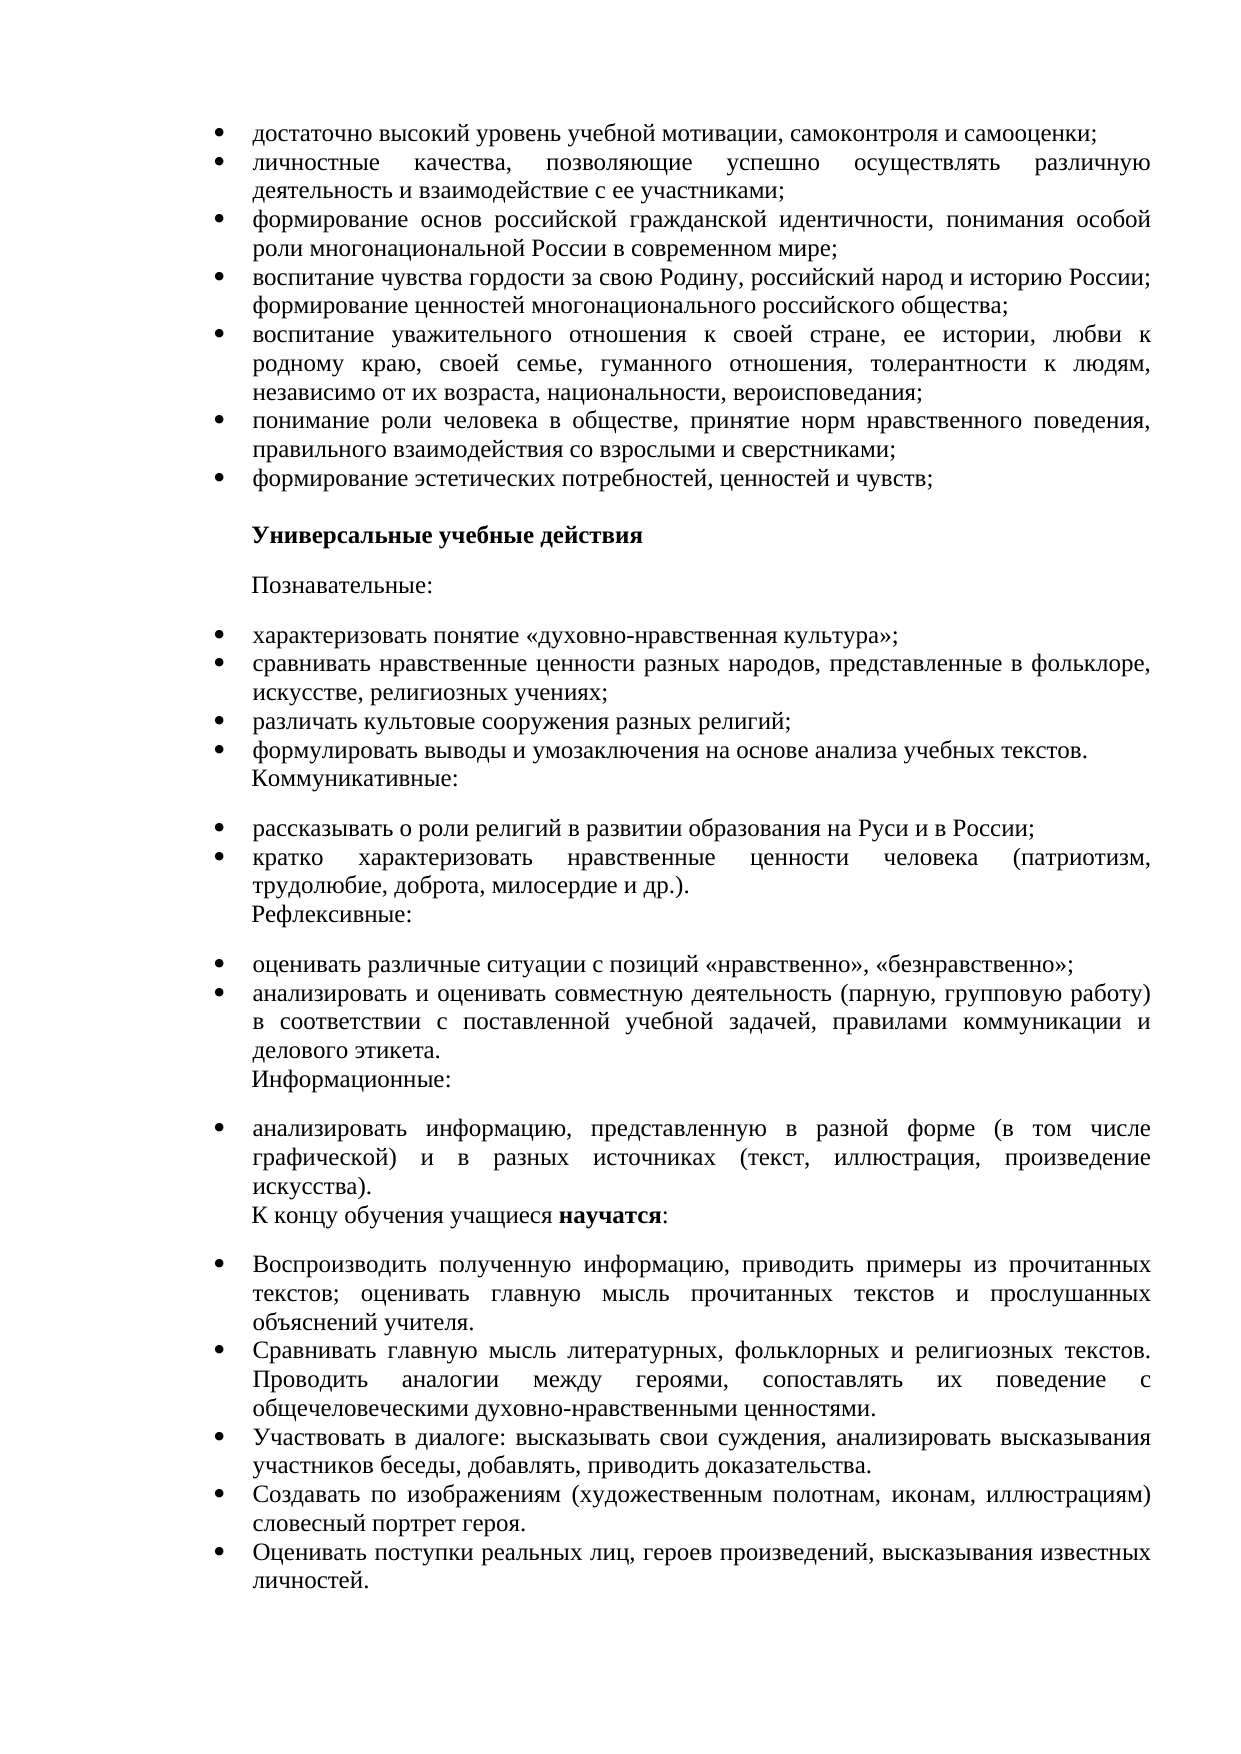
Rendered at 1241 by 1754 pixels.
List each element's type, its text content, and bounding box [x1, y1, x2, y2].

list Оценивать поступки реальных лиц, героев произведений, высказывания известных личностей. [215, 1537, 1152, 1594]
list кратко характеризовать нравственные ценности человека (патриотизм, трудолюбие, доброта, милосердие и др.). [215, 842, 1152, 899]
list достаточно высокий уровень учебной мотивации, самоконтроля и самооценки; [215, 118, 1152, 147]
list формирование основ российской гражданской идентичности, понимания особой роли многонациональной России в современном мире; [215, 204, 1152, 262]
list воспитание чувства гордости за свою Родину, российский народ и историю России; формирование ценностей многонационального российского общества; [215, 262, 1152, 319]
list Создавать по изображениям (художественным полотнам, иконам, иллюстрациям) словесный портрет героя. [215, 1479, 1152, 1537]
list Сравнивать главную мысль литературных, фольклорных и религиозных текстов. Проводить аналогии между героями, сопоставлять их поведение с общечеловеческими духовно-нравственными ценностями. [215, 1336, 1152, 1422]
list формирование эстетических потребностей, ценностей и чувств; [215, 463, 1152, 492]
list Участвовать в диалоге: высказывать свои суждения, анализировать высказывания участников беседы, добавлять, приводить доказательства. [215, 1422, 1152, 1479]
list понимание роли человека в обществе, принятие норм нравственного поведения, правильного взаимодействия со взрослыми и сверстниками; [215, 406, 1152, 463]
list Воспроизводить полученную информацию, приводить примеры из прочитанных текстов; оценивать главную мысль прочитанных текстов и прослушанных объяснений учителя. [215, 1249, 1152, 1336]
list характеризовать понятие «духовно-нравственная культура»; [215, 620, 1152, 648]
text Универсальные учебные действия [177, 521, 1152, 549]
list различать культовые сооружения разных религий; [215, 706, 1152, 735]
text Рефлексивные: [177, 899, 1152, 928]
list анализировать информацию, представленную в разной форме (в том числе графической) и в разных источниках (текст, иллюстрация, произведение искусства). [215, 1113, 1152, 1200]
list анализировать и оценивать совместную деятельность (парную, групповую работу) в соответствии с поставленной учебной задачей, правилами коммуникации и делового этикета. [215, 978, 1152, 1064]
list рассказывать о роли религий в развитии образования на Руси и в России; [215, 813, 1152, 842]
text Познавательные: [177, 570, 1152, 599]
text К концу обучения учащиеся научатся: [177, 1200, 1152, 1228]
text Информационные: [177, 1064, 1152, 1093]
list воспитание уважительного отношения к своей стране, ее истории, любви к родному краю, своей семье, гуманного отношения, толерантности к людям, независимо от их возраста, национальности, вероисповедания; [215, 319, 1152, 406]
list оценивать различные ситуации с позиций «нравственно», «безнравственно»; [215, 949, 1152, 978]
list формулировать выводы и умозаключения на основе анализа учебных текстов. [215, 735, 1152, 763]
list личностные качества, позволяющие успешно осуществлять различную деятельность и взаимодействие с ее участниками; [215, 147, 1152, 204]
text Коммуникативные: [177, 763, 1152, 792]
list сравнивать нравственные ценности разных народов, представленные в фольклоре, искусстве, религиозных учениях; [215, 648, 1152, 706]
